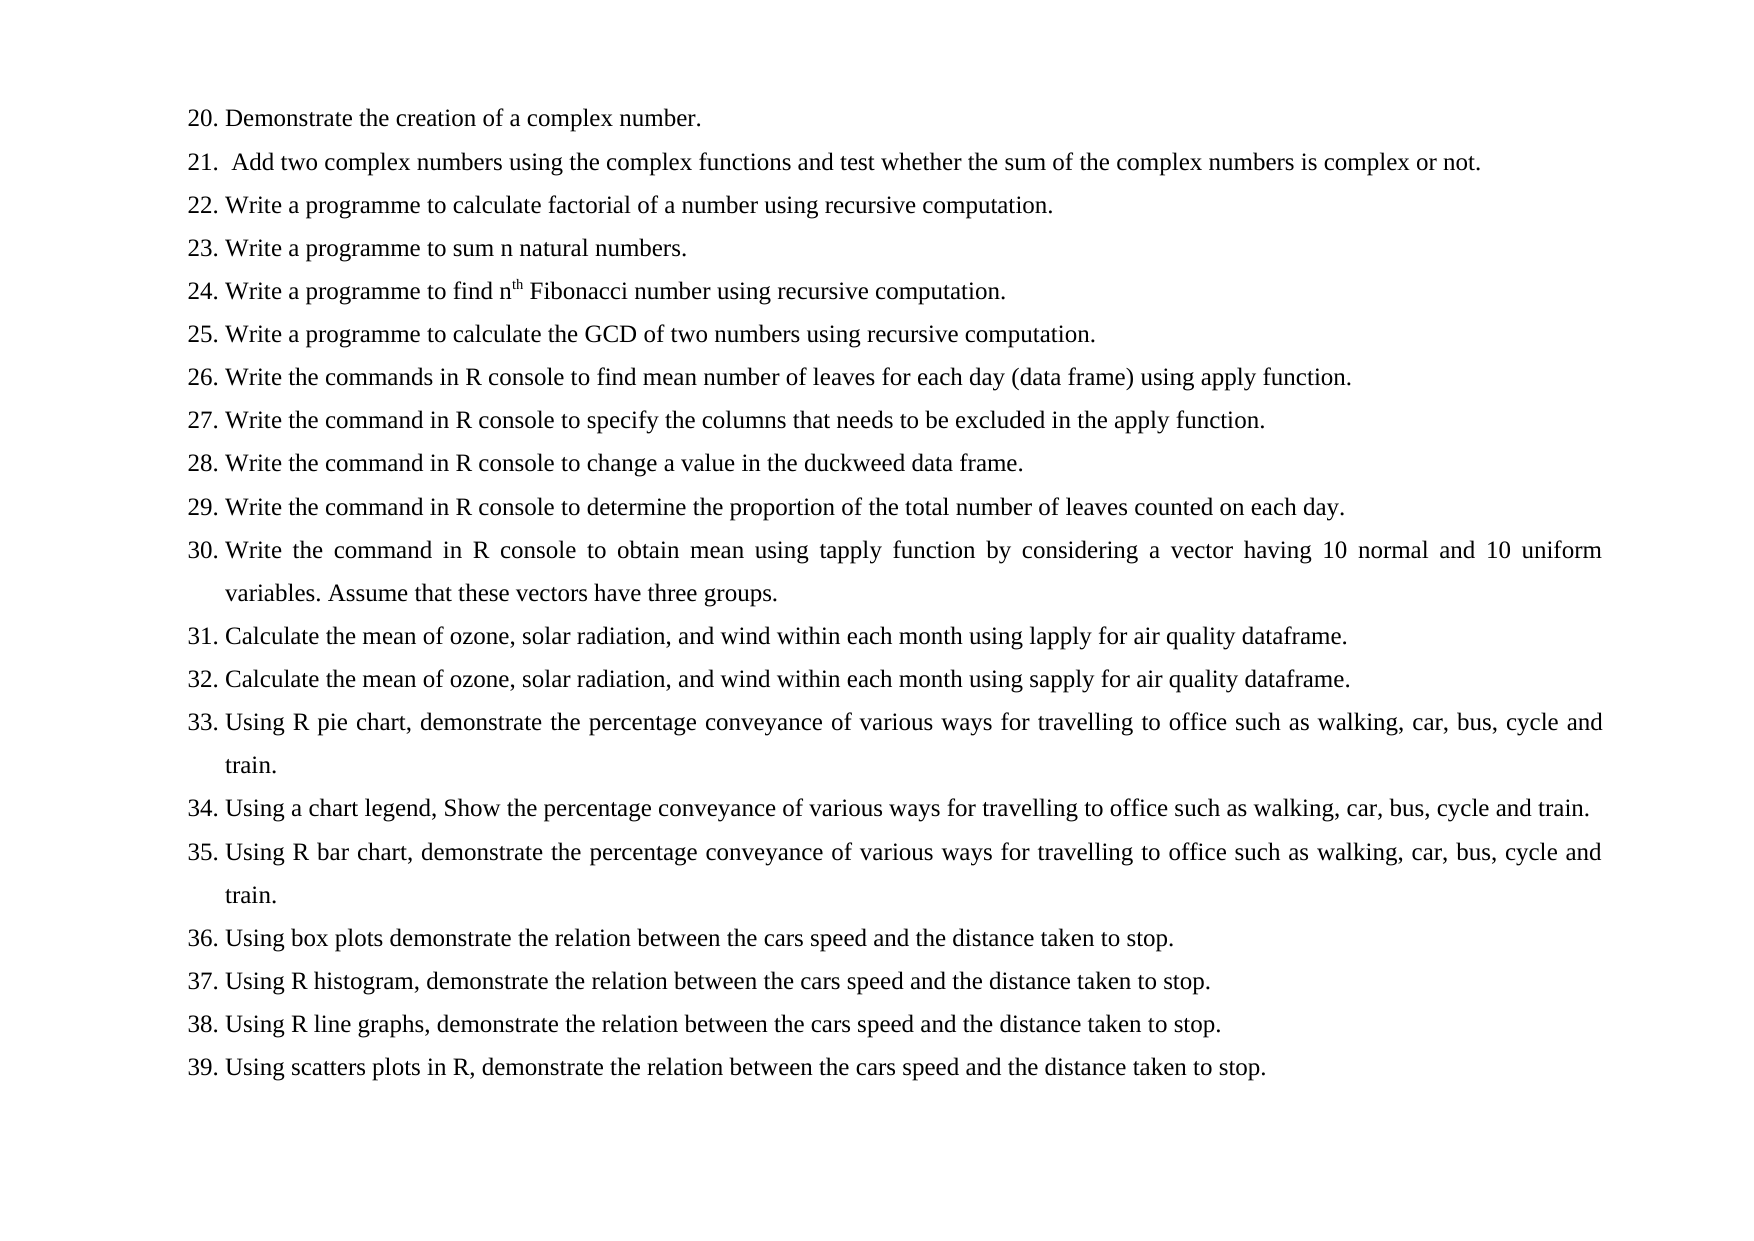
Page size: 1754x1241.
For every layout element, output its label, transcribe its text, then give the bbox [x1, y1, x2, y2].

list Write the command in R console to specify the columns that needs to be excluded in the apply function. [187, 405, 1604, 434]
list Calculate the mean of ozone, solar radiation, and wind within each month using lapply for air quality dataframe. [187, 621, 1604, 650]
list Write the command in R console to obtain mean using tapply function by considering a vector having 10 normal and 10 uniform variables. Assume that these vectors have three groups. [187, 535, 1604, 607]
list Using R line graphs, demonstrate the relation between the cars speed and the distance taken to stop. [187, 1009, 1604, 1038]
list Using R pie chart, demonstrate the percentage conveyance of various ways for travelling to office such as walking, car, bus, cycle and train. [187, 707, 1604, 779]
list Write a programme to find nth Fibonacci number using recursive computation. [187, 276, 1604, 305]
list Using scatters plots in R, demonstrate the relation between the cars speed and the distance taken to stop. [187, 1052, 1604, 1081]
list Demonstrate the creation of a complex number. [187, 103, 1604, 132]
list Using box plots demonstrate the relation between the cars speed and the distance taken to stop. [187, 923, 1604, 952]
list Write a programme to calculate factorial of a number using recursive computation. [187, 190, 1604, 218]
list Write the commands in R console to find mean number of leaves for each day (data frame) using apply function. [187, 362, 1604, 391]
list Calculate the mean of ozone, solar radiation, and wind within each month using sapply for air quality dataframe. [187, 664, 1604, 693]
list Write a programme to calculate the GCD of two numbers using recursive computation. [187, 319, 1604, 348]
list Write a programme to sum n natural numbers. [187, 233, 1604, 262]
list Write the command in R console to change a value in the duckweed data frame. [187, 448, 1604, 477]
list Using R histogram, demonstrate the relation between the cars speed and the distance taken to stop. [187, 966, 1604, 995]
list Write the command in R console to determine the proportion of the total number of leaves counted on each day. [187, 492, 1604, 520]
list Using a chart legend, Show the percentage conveyance of various ways for travelling to office such as walking, car, bus, cycle and train. [187, 793, 1604, 822]
list Add two complex numbers using the complex functions and test whether the sum of the complex numbers is complex or not. [187, 147, 1604, 175]
list Using R bar chart, demonstrate the percentage conveyance of various ways for travelling to office such as walking, car, bus, cycle and train. [187, 837, 1604, 908]
